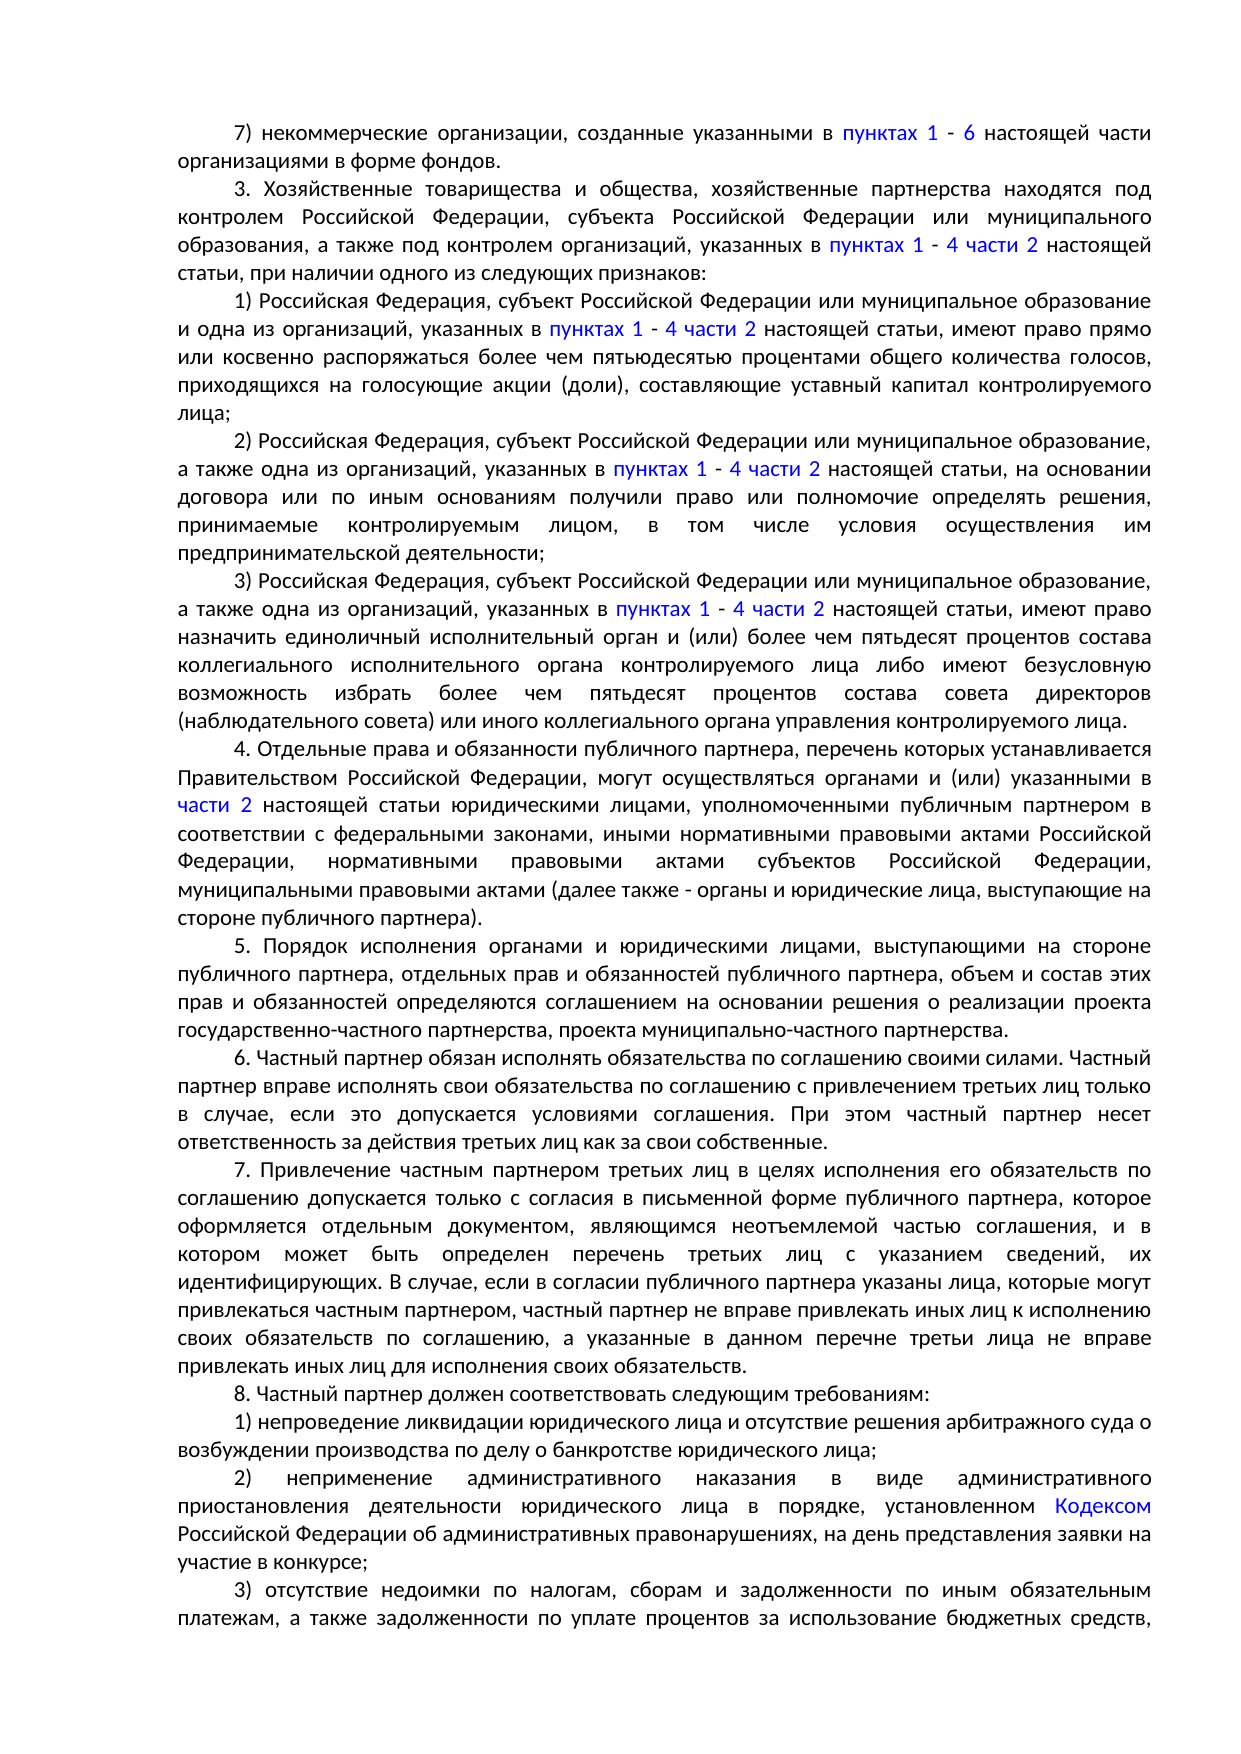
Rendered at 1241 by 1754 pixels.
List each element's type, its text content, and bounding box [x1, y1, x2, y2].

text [177, 1575, 1152, 1631]
text 3. Хозяйственные товарищества и общества, хозяйственные партнерства находятся под контролем Российской Федерации, субъекта Российской Федерации или муниципального образования, а также под контролем организаций, указанных в пунктах 1 - 4 части 2 настоящей статьи, при наличии одного из следующих признаков: [177, 174, 1152, 286]
text 1) Российская Федерация, субъект Российской Федерации или муниципальное образование и одна из организаций, указанных в пунктах 1 - 4 части 2 настоящей статьи, имеют право прямо или косвенно распоряжаться более чем пятьюдесятью процентами общего количества голосов, приходящихся на голосующие акции (доли), составляющие уставный капитал контролируемого лица; [177, 286, 1152, 426]
text 2) неприменение административного наказания в виде административного приостановления деятельности юридического лица в порядке, установленном Кодексом Российской Федерации об административных правонарушениях, на день представления заявки на участие в конкурсе; [177, 1463, 1152, 1575]
text 7. Привлечение частным партнером третьих лиц в целях исполнения его обязательств по соглашению допускается только с согласия в письменной форме публичного партнера, которое оформляется отдельным документом, являющимся неотъемлемой частью соглашения, и в котором может быть определен перечень третьих лиц с указанием сведений, их идентифицирующих. В случае, если в согласии публичного партнера указаны лица, которые могут привлекаться частным партнером, частный партнер не вправе привлекать иных лиц к исполнению своих обязательств по соглашению, а указанные в данном перечне третьи лица не вправе привлекать иных лиц для исполнения своих обязательств. [177, 1155, 1152, 1379]
text 6. Частный партнер обязан исполнять обязательства по соглашению своими силами. Частный партнер вправе исполнять свои обязательства по соглашению с привлечением третьих лиц только в случае, если это допускается условиями соглашения. При этом частный партнер несет ответственность за действия третьих лиц как за свои собственные. [177, 1043, 1152, 1155]
text 3) Российская Федерация, субъект Российской Федерации или муниципальное образование, а также одна из организаций, указанных в пунктах 1 - 4 части 2 настоящей статьи, имеют право назначить единоличный исполнительный орган и (или) более чем пятьдесят процентов состава коллегиального исполнительного органа контролируемого лица либо имеют безусловную возможность избрать более чем пятьдесят процентов состава совета директоров (наблюдательного совета) или иного коллегиального органа управления контролируемого лица. [177, 566, 1152, 734]
text 5. Порядок исполнения органами и юридическими лицами, выступающими на стороне публичного партнера, отдельных прав и обязанностей публичного партнера, объем и состав этих прав и обязанностей определяются соглашением на основании решения о реализации проекта государственно-частного партнерства, проекта муниципально-частного партнерства. [177, 931, 1152, 1043]
text 4. Отдельные права и обязанности публичного партнера, перечень которых устанавливается Правительством Российской Федерации, могут осуществляться органами и (или) указанными в части 2 настоящей статьи юридическими лицами, уполномоченными публичным партнером в соответствии с федеральными законами, иными нормативными правовыми актами Российской Федерации, нормативными правовыми актами субъектов Российской Федерации, муниципальными правовыми актами (далее также - органы и юридические лица, выступающие на стороне публичного партнера). [177, 734, 1152, 931]
text 2) Российская Федерация, субъект Российской Федерации или муниципальное образование, а также одна из организаций, указанных в пунктах 1 - 4 части 2 настоящей статьи, на основании договора или по иным основаниям получили право или полномочие определять решения, принимаемые контролируемым лицом, в том числе условия осуществления им предпринимательской деятельности; [177, 426, 1152, 566]
text 1) непроведение ликвидации юридического лица и отсутствие решения арбитражного суда о возбуждении производства по делу о банкротстве юридического лица; [177, 1407, 1152, 1463]
text 7) некоммерческие организации, созданные указанными в пунктах 1 - 6 настоящей части организациями в форме фондов. [177, 118, 1152, 174]
text 8. Частный партнер должен соответствовать следующим требованиям: [177, 1379, 1152, 1407]
